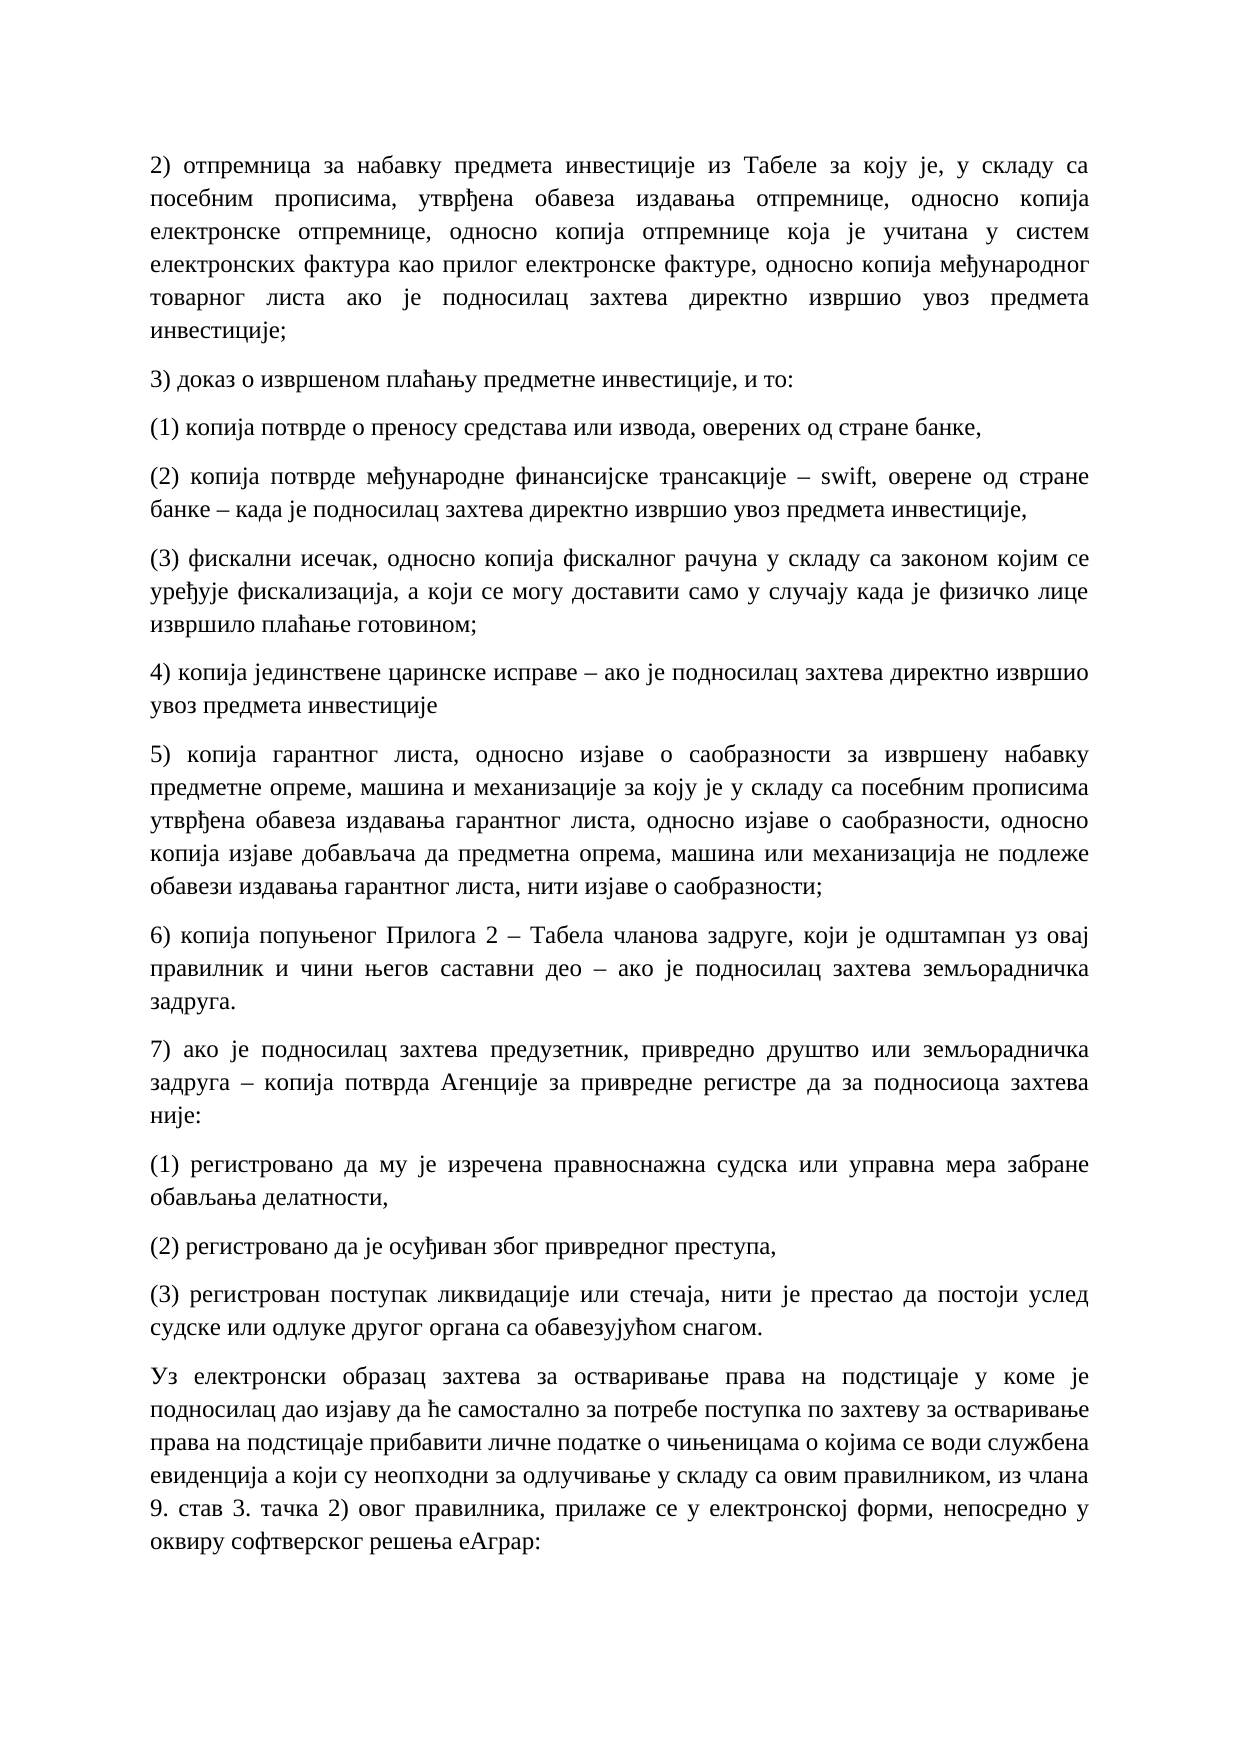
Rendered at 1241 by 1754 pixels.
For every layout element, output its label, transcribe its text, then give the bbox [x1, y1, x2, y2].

text (1) копија потврде о преносу средстава или извода, оверених од стране банке, [150, 412, 1090, 441]
text (3) регистрован поступак ликвидације или стечаја, нити је престао да постоји услед судске или одлуке другог органа са обавезујућом снагом. [150, 1279, 1090, 1341]
text (1) регистровано да му је изречена правноснажна судска или управна мера забране обављања делатности, [150, 1149, 1090, 1211]
text 2) отпремница за набавку предмета инвестиције из Табеле за коју је, у складу са посебним прописима, утврђена обавеза издавања отпремнице, односно копија електронске отпремнице, односно копија отпремнице која је учитана у систем електронских фактура као прилог електронске фактуре, односно копија међународног товарног листа ако је подносилац захтева директно извршио увоз предмета инвестиције; [150, 150, 1090, 344]
text 5) копија гарантног листа, односно изјаве о саобразности за извршену набавку предметне опреме, машина и механизације за коју је у складу са посебним прописима утврђена обавеза издавања гарантног листа, односно изјаве о саобразности, односно копија изјаве добављача да предметна опрема, машина или механизација не подлеже обавези издавања гарантног листа, нити изјаве о саобразности; [150, 739, 1090, 900]
text (2) копија потврде међународне финансијске трансакције – swift, оверене од стране банке – када je подносилац захтева директно извршио увоз предмета инвестиције, [150, 461, 1090, 523]
text (2) регистровано да је осуђиван због привредног преступа, [150, 1231, 1090, 1259]
text 3) доказ о извршеном плаћању предметне инвестиције, и то: [150, 364, 1090, 392]
text 7) ако је подносилац захтева предузетник, привредно друштво или земљорадничка задруга – копија потврда Агенције за привредне регистре да за подносиоца захтева није: [150, 1034, 1090, 1129]
text 4) копија јединствене царинске исправе – ако је подносилац захтева директно извршио увоз предмета инвестиције [150, 657, 1090, 719]
text 6) копија попуњеног Прилога 2 – Табела чланова задруге, који је одштампан уз овај правилник и чини његов саставни део – ако је подносилац захтева земљорадничка задруга. [150, 920, 1090, 1014]
text Уз електронски образац захтева за остваривање права на подстицаје у коме је подносилац дао изјаву да ће самостално за потребе поступка по захтеву за остваривање права на подстицаје прибавити личне податке о чињеницама о којима се води службена евиденција а који су неопходни за одлучивање у складу са овим правилником, из члана 9. став 3. тачка 2) овог правилника, прилаже се у електронској форми, непосредно у оквиру софтверског решења еАграр: [150, 1361, 1090, 1555]
text (3) фискални исечак, односно копија фискалног рачуна у складу са законом којим се уређује фискализација, а који се могу доставити само у случају када је физичко лице извршило плаћање готовином; [150, 543, 1090, 637]
